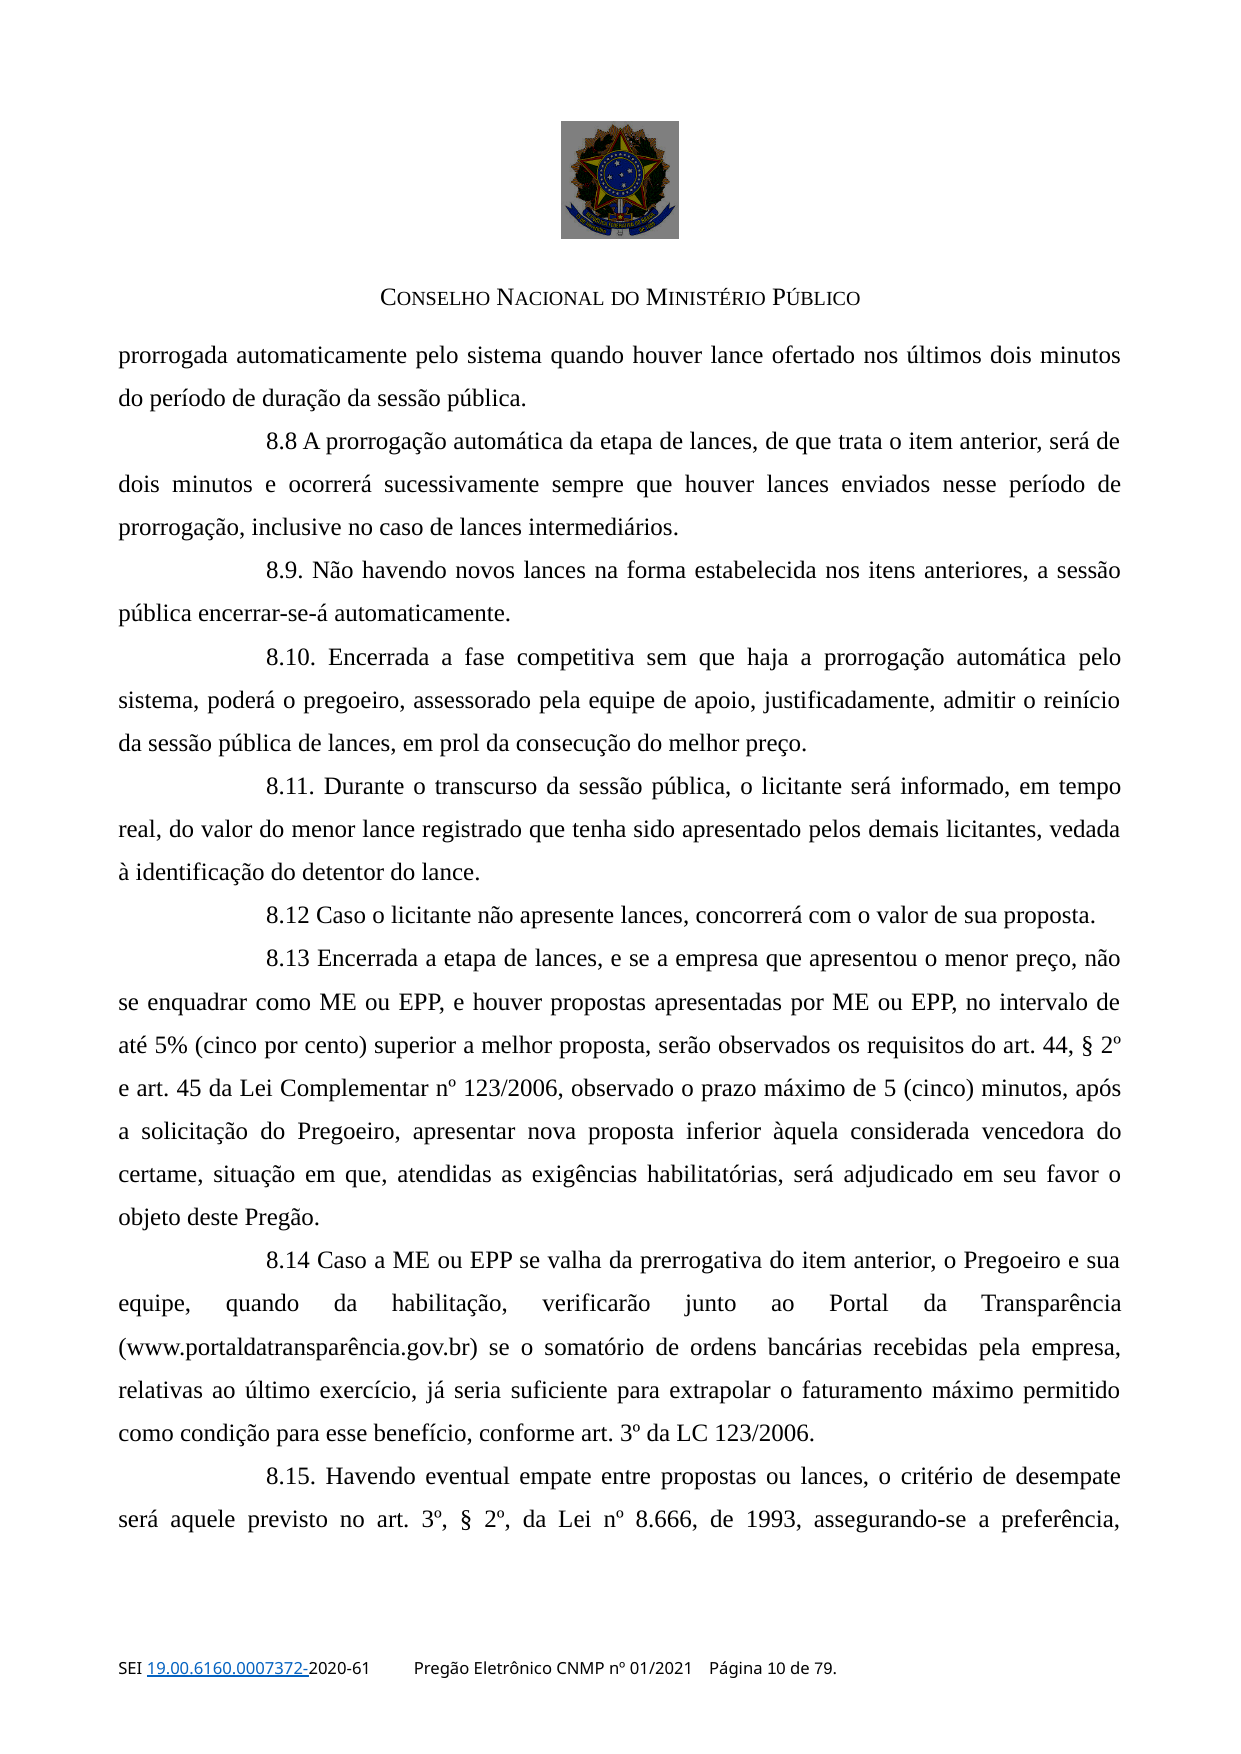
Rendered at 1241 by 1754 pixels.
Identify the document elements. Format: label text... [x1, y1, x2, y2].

text 8.9. Não havendo novos lances na forma estabelecida nos itens anteriores, a sessão pública encerrar-se-á automaticamente. [118, 555, 1122, 627]
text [118, 340, 1122, 412]
text 8.11. Durante o transcurso da sessão pública, o licitante será informado, em tempo real, do valor do menor lance registrado que tenha sido apresentado pelos demais licitantes, vedada à identificação do detentor do lance. [118, 771, 1122, 886]
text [118, 1461, 1122, 1533]
text 8.14 Caso a ME ou EPP se valha da prerrogativa do item anterior, o Pregoeiro e sua equipe, quando da habilitação, verificarão junto ao Portal da Transparência (www.portaldatransparência.gov.br) se o somatório de ordens bancárias recebidas pela empresa, relativas ao último exercício, já seria suficiente para extrapolar o faturamento máximo permitido como condição para esse benefício, conforme art. 3º da LC 123/2006. [118, 1245, 1122, 1447]
text 8.10. Encerrada a fase competitiva sem que haja a prorrogação automática pelo sistema, poderá o pregoeiro, assessorado pela equipe de apoio, justificadamente, admitir o reinício da sessão pública de lances, em prol da consecução do melhor preço. [118, 642, 1122, 757]
text 8.8 A prorrogação automática da etapa de lances, de que trata o item anterior, será de dois minutos e ocorrerá sucessivamente sempre que houver lances enviados nesse período de prorrogação, inclusive no caso de lances intermediários. [118, 426, 1122, 541]
text 8.13 Encerrada a etapa de lances, e se a empresa que apresentou o menor preço, não se enquadrar como ME ou EPP, e houver propostas apresentadas por ME ou EPP, no intervalo de até 5% (cinco por cento) superior a melhor proposta, serão observados os requisitos do art. 44, § 2º e art. 45 da Lei Complementar nº 123/2006, observado o prazo máximo de 5 (cinco) minutos, após a solicitação do Pregoeiro, apresentar nova proposta inferior àquela considerada vencedora do certame, situação em que, atendidas as exigências habilitatórias, será adjudicado em seu favor o objeto deste Pregão. [118, 943, 1122, 1231]
text 8.12 Caso o licitante não apresente lances, concorrerá com o valor de sua proposta. [118, 900, 1122, 929]
